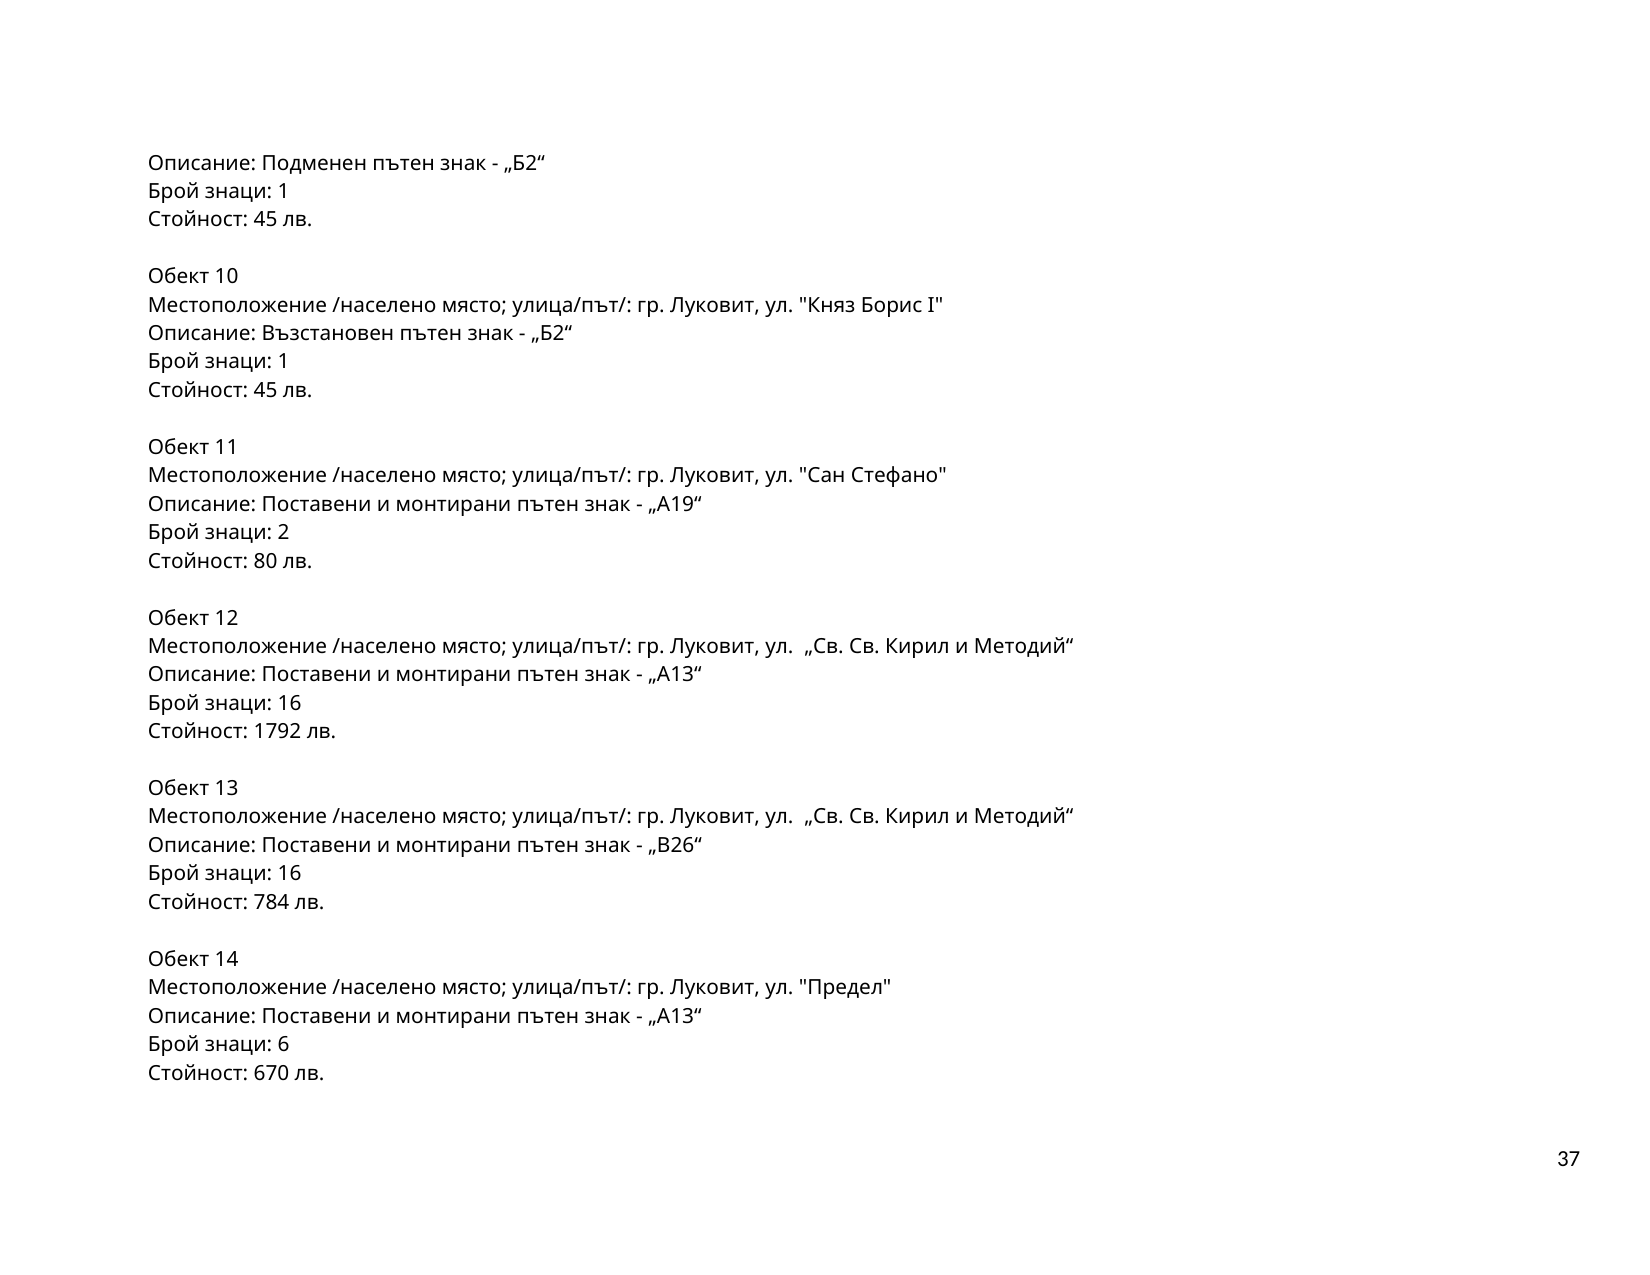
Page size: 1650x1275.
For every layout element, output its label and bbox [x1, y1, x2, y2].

text [148, 148, 1580, 1114]
